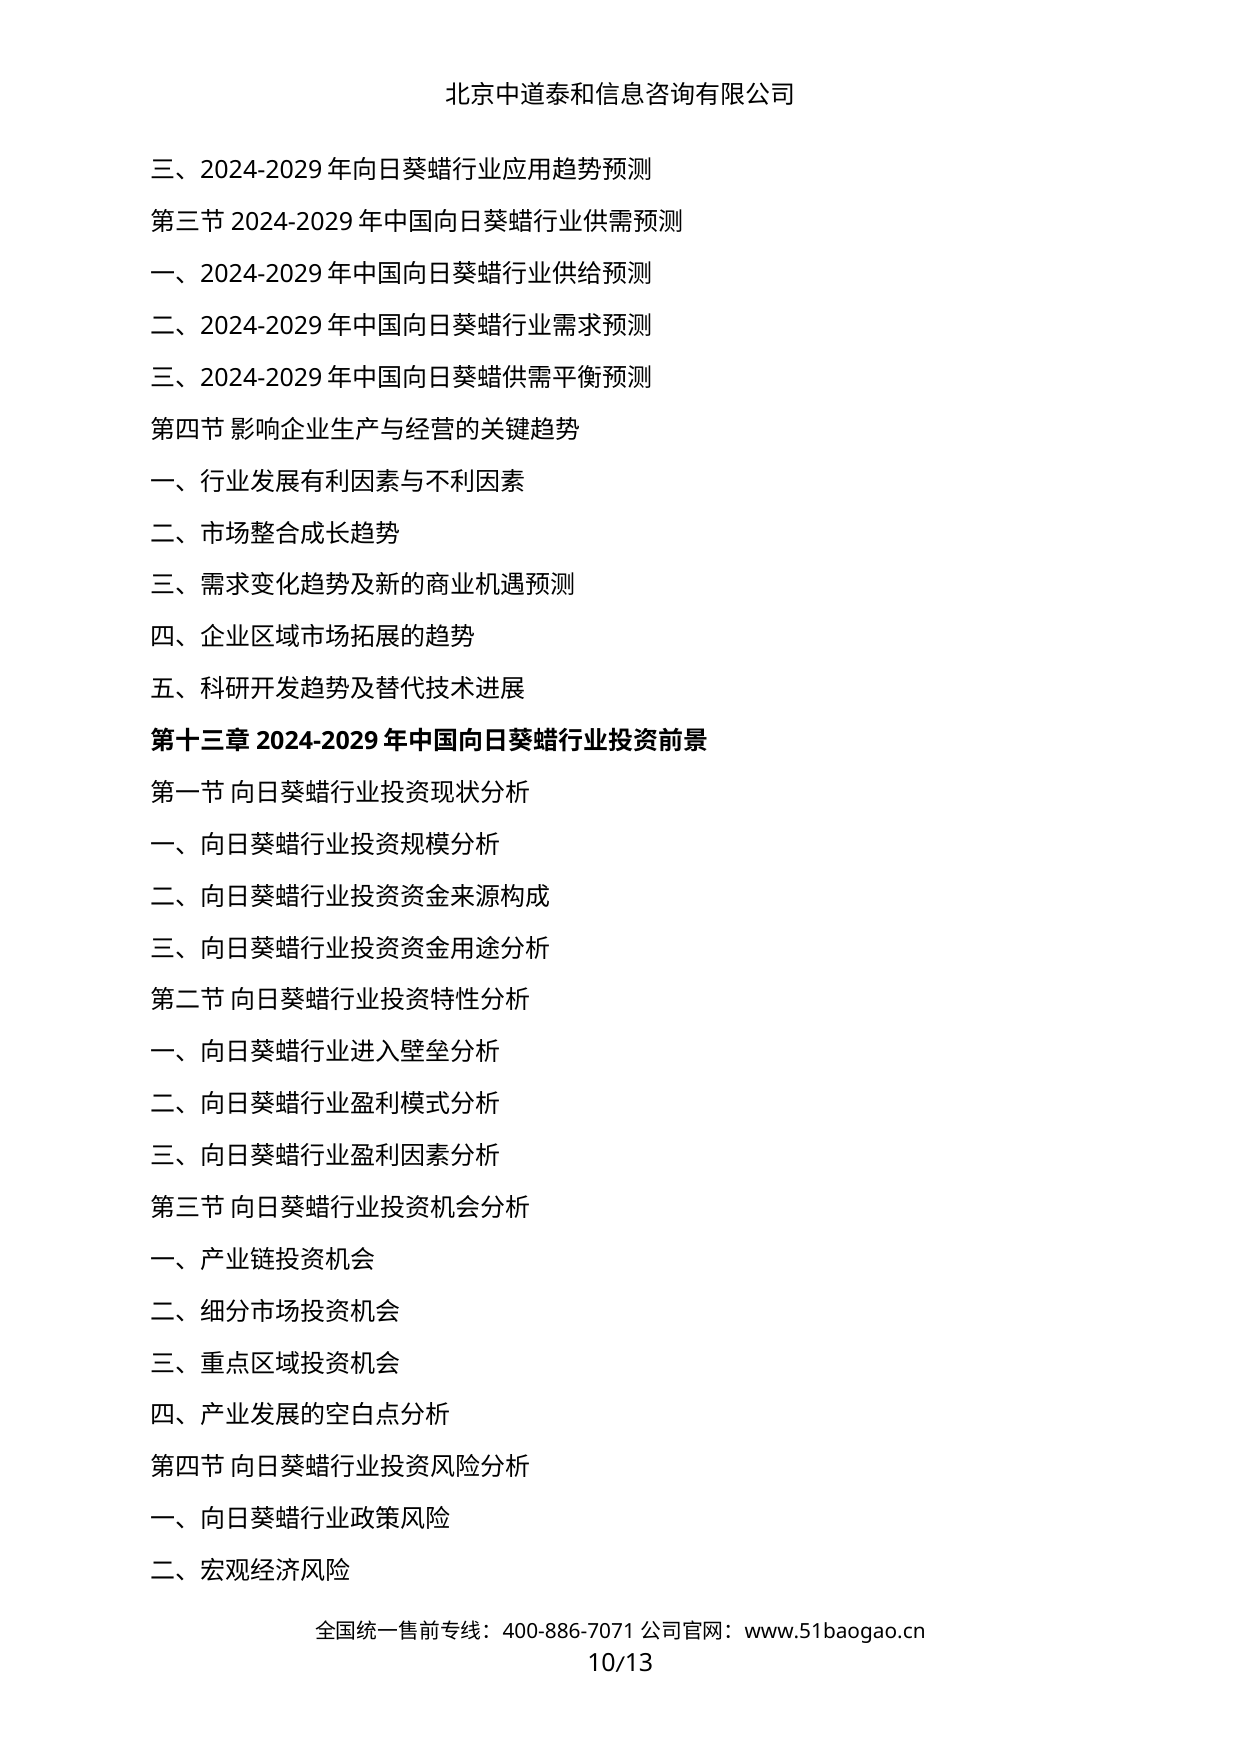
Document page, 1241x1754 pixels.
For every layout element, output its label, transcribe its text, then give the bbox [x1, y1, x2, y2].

text 四、产业发展的空白点分析 [150, 1395, 1090, 1431]
text 三、2024-2029年中国向日葵蜡供需平衡预测 [150, 357, 1090, 394]
text 一、行业发展有利因素与不利因素 [150, 461, 1090, 497]
text 三、重点区域投资机会 [150, 1343, 1090, 1379]
text 一、向日葵蜡行业投资规模分析 [150, 824, 1090, 861]
text 二、向日葵蜡行业投资资金来源构成 [150, 876, 1090, 912]
text 一、产业链投资机会 [150, 1239, 1090, 1276]
text 三、需求变化趋势及新的商业机遇预测 [150, 565, 1090, 601]
text 一、向日葵蜡行业政策风险 [150, 1499, 1090, 1535]
text 一、向日葵蜡行业进入壁垒分析 [150, 1032, 1090, 1068]
text 一、2024-2029年中国向日葵蜡行业供给预测 [150, 254, 1090, 290]
text 二、2024-2029年中国向日葵蜡行业需求预测 [150, 306, 1090, 342]
text 第四节 影响企业生产与经营的关键趋势 [150, 409, 1090, 446]
text 第四节 向日葵蜡行业投资风险分析 [150, 1447, 1090, 1483]
text 三、向日葵蜡行业投资资金用途分析 [150, 928, 1090, 964]
text 四、企业区域市场拓展的趋势 [150, 617, 1090, 653]
text 五、科研开发趋势及替代技术进展 [150, 669, 1090, 705]
text 第三节 2024-2029年中国向日葵蜡行业供需预测 [150, 202, 1090, 238]
text 二、市场整合成长趋势 [150, 513, 1090, 549]
text 第二节 向日葵蜡行业投资特性分析 [150, 980, 1090, 1016]
text 二、向日葵蜡行业盈利模式分析 [150, 1084, 1090, 1120]
text 三、2024-2029年向日葵蜡行业应用趋势预测 [150, 150, 1090, 186]
text 第十三章 2024-2029年中国向日葵蜡行业投资前景 [150, 721, 1090, 757]
text 二、宏观经济风险 [150, 1551, 1090, 1587]
text 第一节 向日葵蜡行业投资现状分析 [150, 772, 1090, 809]
text 第三节 向日葵蜡行业投资机会分析 [150, 1187, 1090, 1224]
text 二、细分市场投资机会 [150, 1291, 1090, 1327]
text 三、向日葵蜡行业盈利因素分析 [150, 1136, 1090, 1172]
